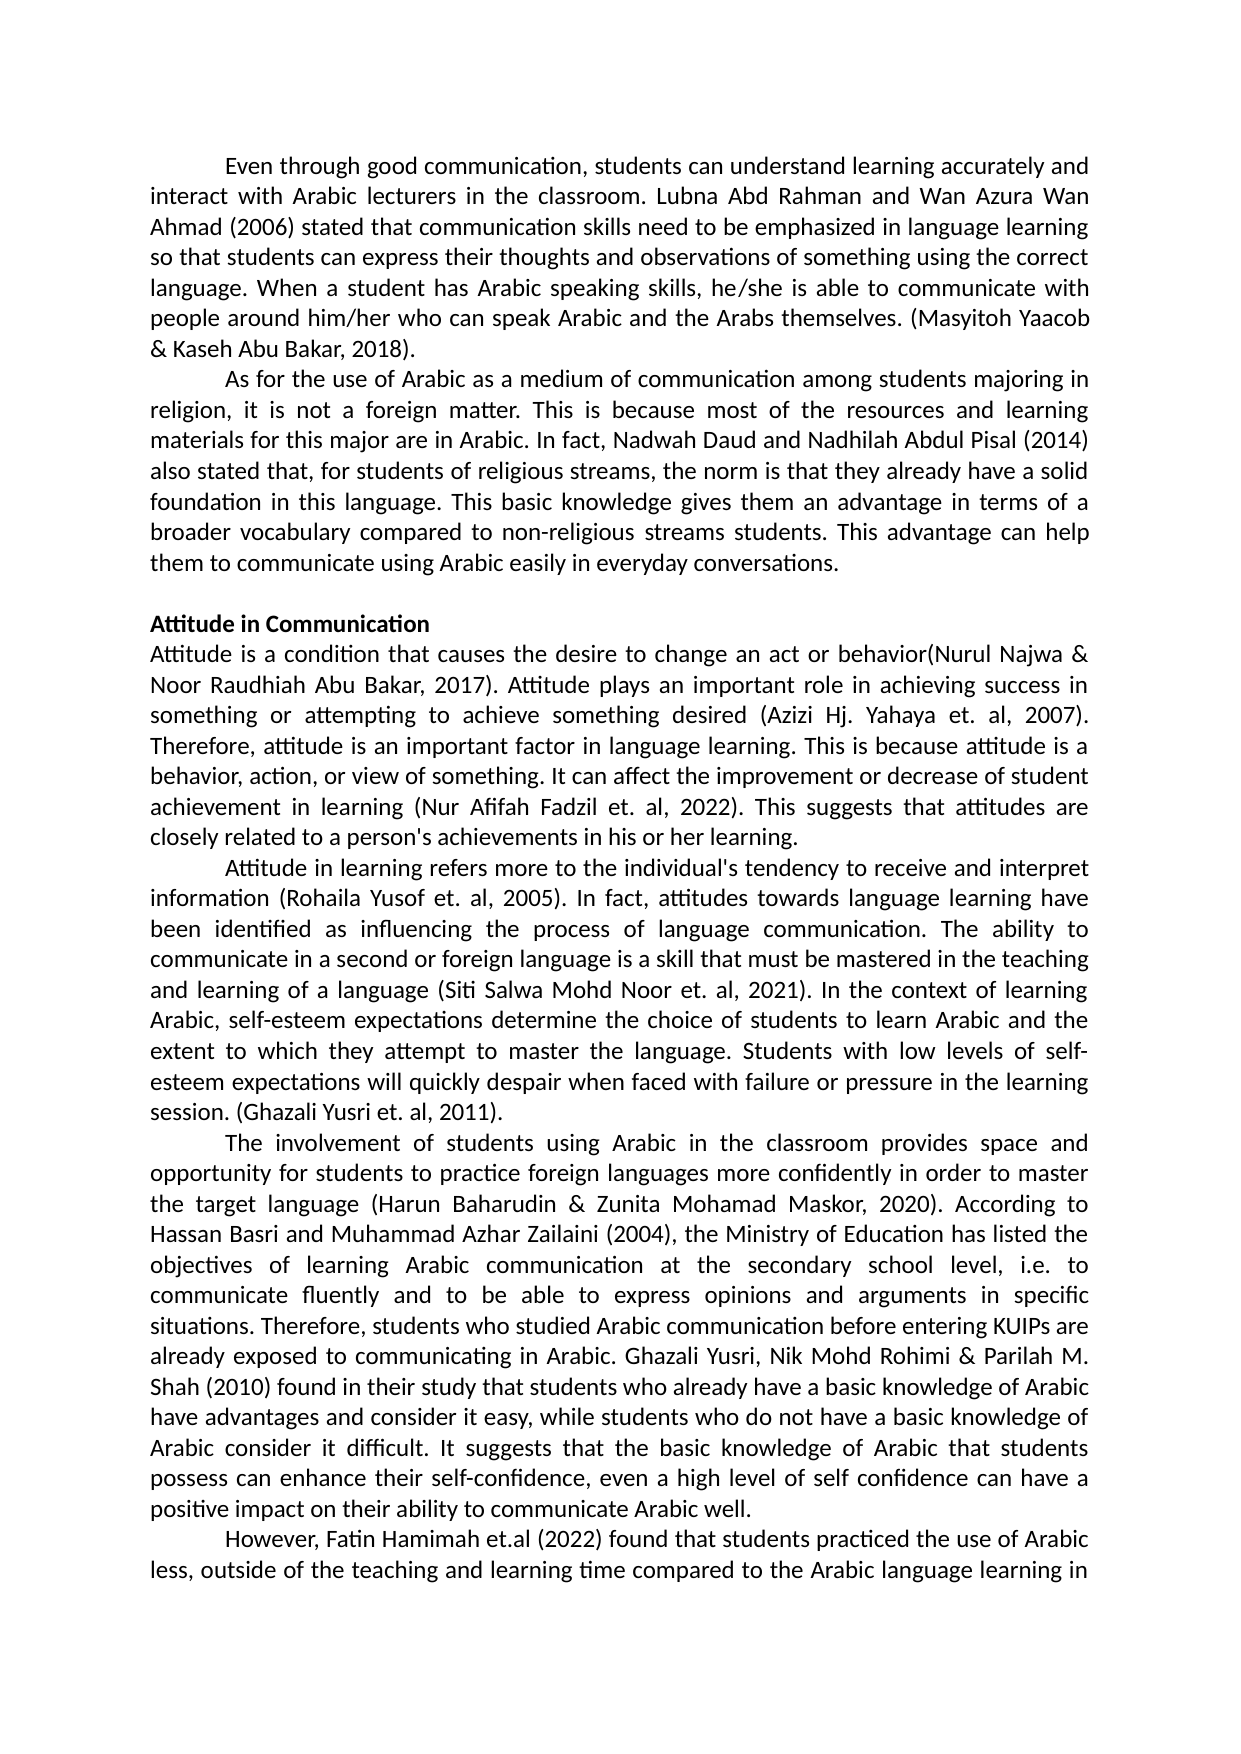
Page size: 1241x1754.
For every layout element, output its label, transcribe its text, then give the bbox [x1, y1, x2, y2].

text Attitude in learning refers more to the individual's tendency to receive and interpret information (Rohaila Yusof et. al, 2005). In fact, attitudes towards language learning have been identified as influencing the process of language communication. The ability to communicate in a second or foreign language is a skill that must be mastered in the teaching and learning of a language (Siti Salwa Mohd Noor et. al, 2021). In the context of learning Arabic, self-esteem expectations determine the choice of students to learn Arabic and the extent to which they attempt to master the language. Students with low levels of self-esteem expectations will quickly despair when faced with failure or pressure in the learning session. (Ghazali Yusri et. al, 2011). [150, 852, 1090, 1127]
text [150, 1523, 1090, 1584]
text As for the use of Arabic as a medium of communication among students majoring in religion, it is not a foreign matter. This is because most of the resources and learning materials for this major are in Arabic. In fact, Nadwah Daud and Nadhilah Abdul Pisal (2014) also stated that, for students of religious streams, the norm is that they already have a solid foundation in this language. This basic knowledge gives them an advantage in terms of a broader vocabulary compared to non-religious streams students. This advantage can help them to communicate using Arabic easily in everyday conversations. [150, 364, 1090, 577]
text Even through good communication, students can understand learning accurately and interact with Arabic lecturers in the classroom. Lubna Abd Rahman and Wan Azura Wan Ahmad (2006) stated that communication skills need to be emphasized in language learning so that students can express their thoughts and observations of something using the correct language. When a student has Arabic speaking skills, he/she is able to communicate with people around him/her who can speak Arabic and the Arabs themselves. (Masyitoh Yaacob & Kaseh Abu Bakar, 2018). [150, 150, 1090, 364]
text Attitude in Communication [150, 608, 1090, 638]
text Attitude is a condition that causes the desire to change an act or behavior(Nurul Najwa & Noor Raudhiah Abu Bakar, 2017). Attitude plays an important role in achieving success in something or attempting to achieve something desired (Azizi Hj. Yahaya et. al, 2007). Therefore, attitude is an important factor in language learning. This is because attitude is a behavior, action, or view of something. It can affect the improvement or decrease of student achievement in learning (Nur Afifah Fadzil et. al, 2022). This suggests that attitudes are closely related to a person's achievements in his or her learning. [150, 638, 1090, 852]
text The involvement of students using Arabic in the classroom provides space and opportunity for students to practice foreign languages more confidently in order to master the target language (Harun Baharudin & Zunita Mohamad Maskor, 2020). According to Hassan Basri and Muhammad Azhar Zailaini (2004), the Ministry of Education has listed the objectives of learning Arabic communication at the secondary school level, i.e. to communicate fluently and to be able to express opinions and arguments in specific situations. Therefore, students who studied Arabic communication before entering KUIPs are already exposed to communicating in Arabic. Ghazali Yusri, Nik Mohd Rohimi & Parilah M. Shah (2010) found in their study that students who already have a basic knowledge of Arabic have advantages and consider it easy, while students who do not have a basic knowledge of Arabic consider it difficult. It suggests that the basic knowledge of Arabic that students possess can enhance their self-confidence, even a high level of self confidence can have a positive impact on their ability to communicate Arabic well. [150, 1127, 1090, 1523]
